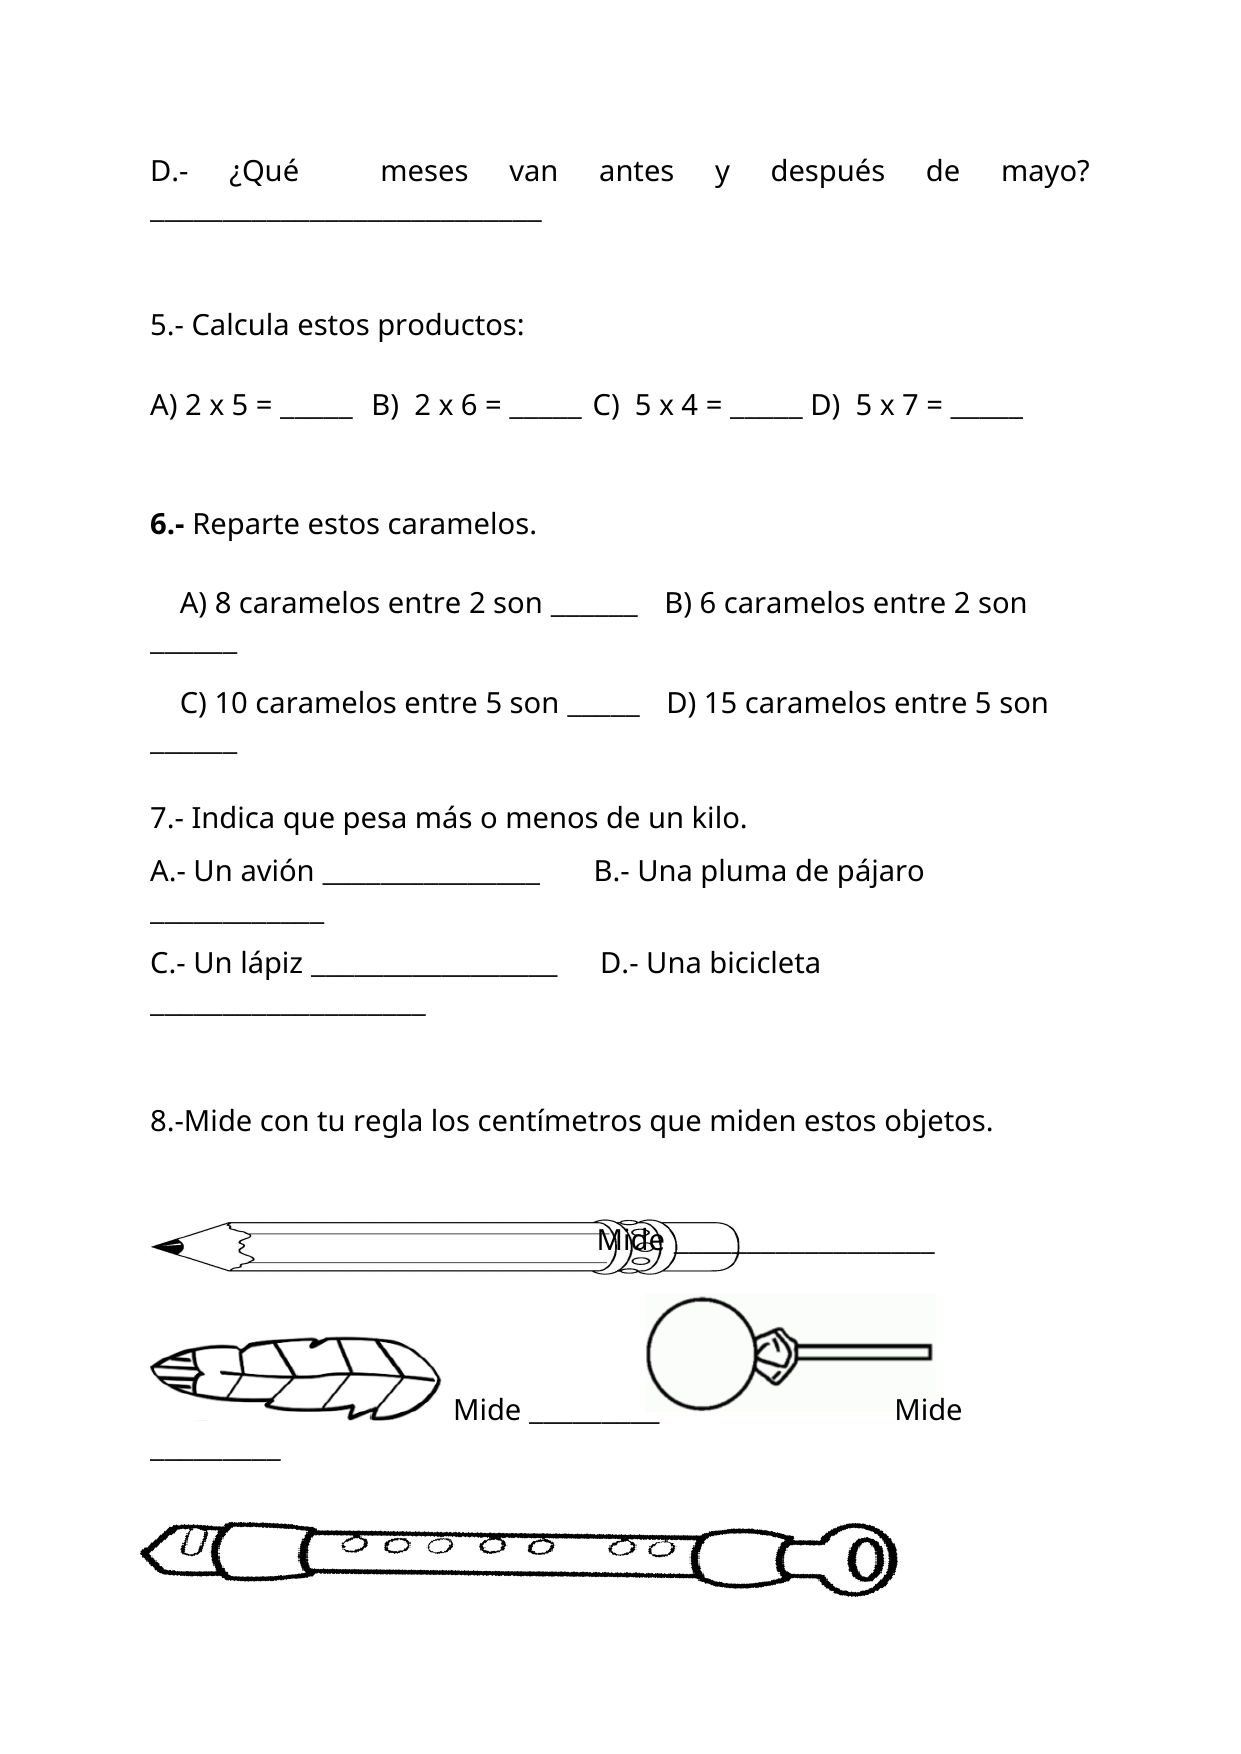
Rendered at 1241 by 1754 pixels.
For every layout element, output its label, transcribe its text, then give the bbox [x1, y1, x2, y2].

text 5.- Calcula estos productos: [150, 305, 1090, 344]
text A.- Un avión _______________ B.- Una pluma de pájaro ____________ [150, 850, 1090, 929]
text 7.- Indica que pesa más o menos de un kilo. [150, 798, 1090, 837]
text Mide _________ Mide _________ [150, 1331, 1090, 1464]
picture [139, 1519, 908, 1598]
text C) 10 caramelos entre 5 son _____ D) 15 caramelos entre 5 son ______ [150, 683, 1090, 758]
text 6.- Reparte estos caramelos. [150, 503, 1090, 543]
picture [150, 1330, 446, 1421]
text 8.-Mide con tu regla los centímetros que miden estos objetos. [150, 1101, 1090, 1140]
text Mide __________________ [150, 1220, 1090, 1259]
text C.- Un lápiz _________________ D.- Una bicicleta ___________________ [150, 942, 1090, 1021]
text A) 8 caramelos entre 2 son ______ B) 6 caramelos entre 2 son ______ [150, 582, 1090, 658]
picture [646, 1294, 935, 1331]
picture [150, 1259, 740, 1275]
text A) 2 x 5 = _____ B) 2 x 6 = _____ C) 5 x 4 = _____ D) 5 x 7 = _____ [150, 384, 1090, 424]
text D.- ¿Qué meses van antes y después de mayo?___________________________ [150, 150, 1090, 225]
